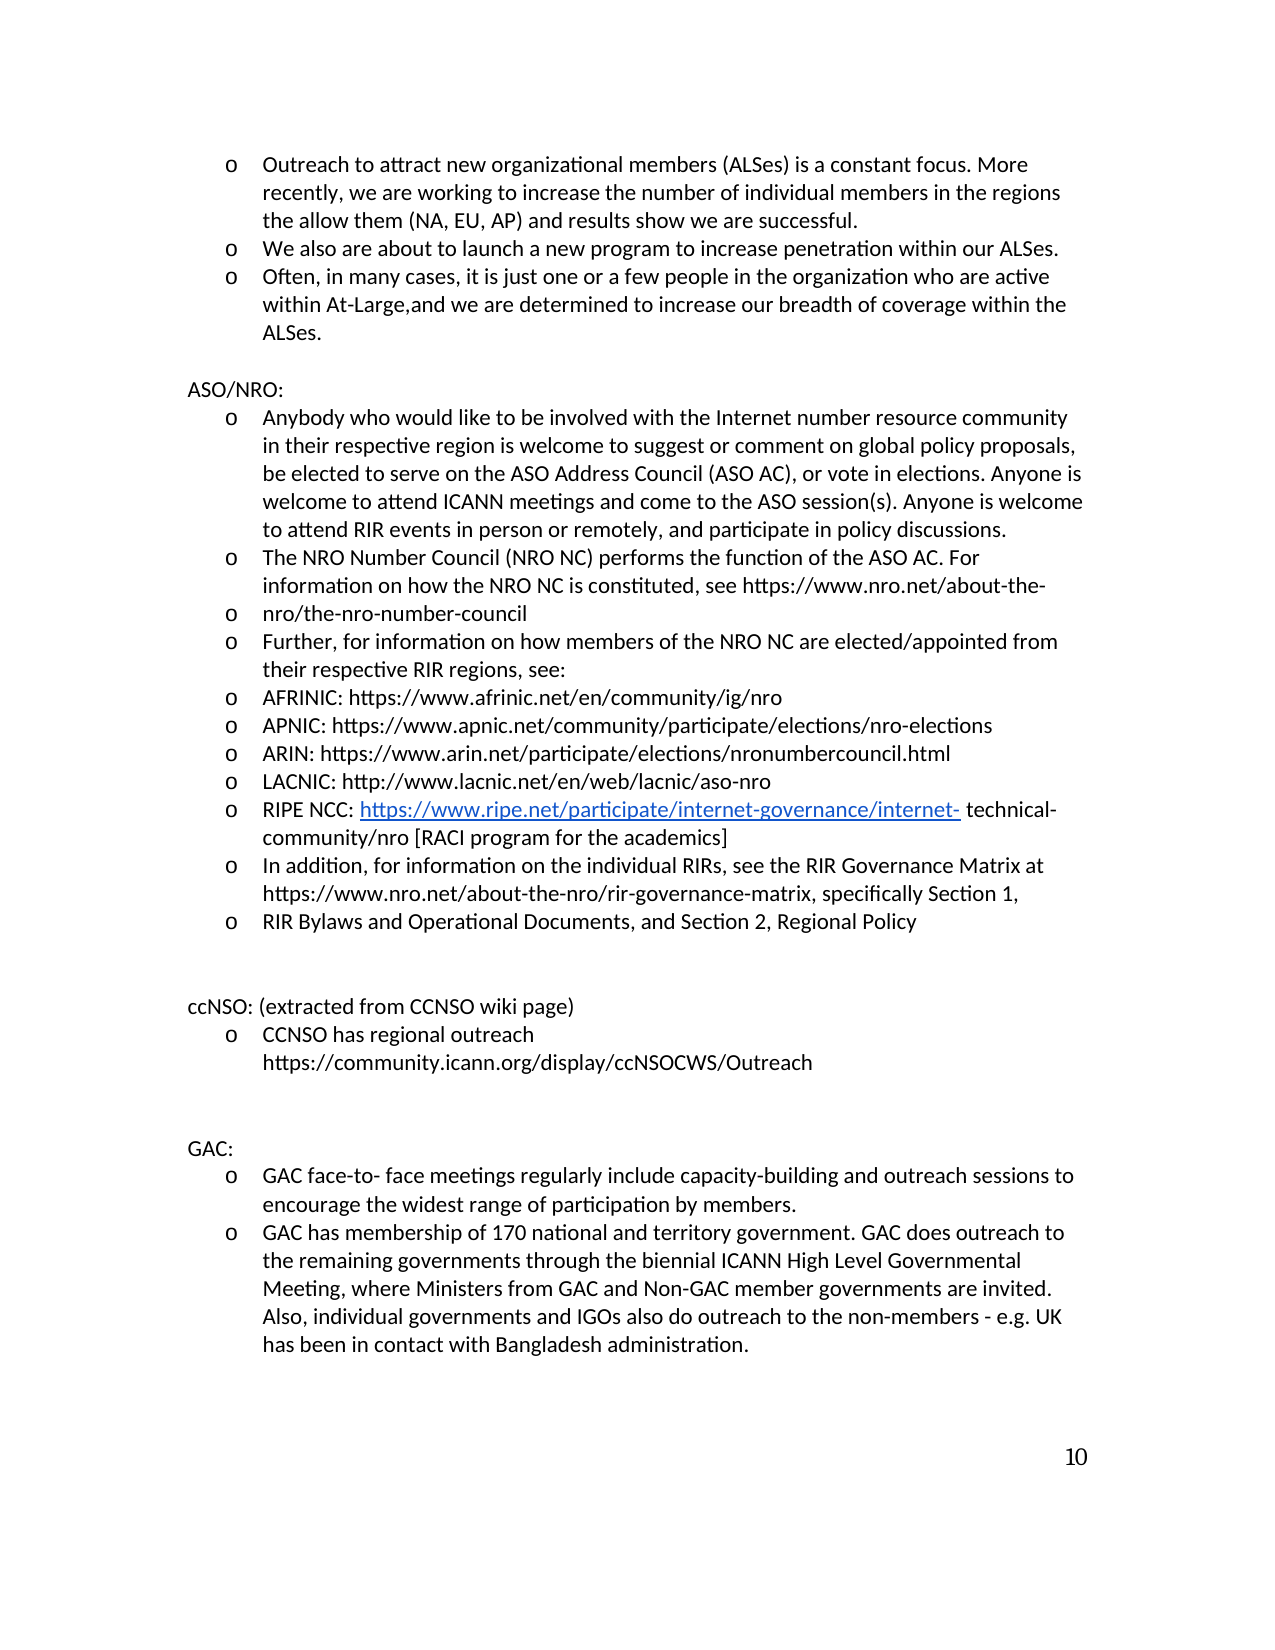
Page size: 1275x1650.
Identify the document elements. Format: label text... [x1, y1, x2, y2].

text ccNSO: (extracted from CCNSO wiki page) [187, 964, 1087, 1020]
list We also are about to launch a new program to increase penetration within our ALSes. [225, 234, 1087, 262]
list RIR Bylaws and Operational Documents, and Section 2, Regional Policy [225, 907, 1087, 935]
list nro/the-nro-number-council [225, 599, 1087, 627]
list The NRO Number Council (NRO NC) performs the function of the ASO AC. For information on how the NRO NC is constituted, see https://www.nro.net/about-the- [225, 543, 1087, 599]
list CCNSO has regional outreach https://community.icann.org/display/ccNSOCWS/Outreach [225, 1020, 1087, 1076]
text ASO/NRO: [187, 375, 1087, 403]
list LACNIC: http://www.lacnic.net/en/web/lacnic/aso-nro [225, 767, 1087, 795]
list Further, for information on how members of the NRO NC are elected/appointed from their respective RIR regions, see: [225, 627, 1087, 683]
list RIPE NCC: https://www.ripe.net/participate/internet-governance/internet- technical-community/nro [RACI program for the academics] [225, 795, 1087, 851]
list In addition, for information on the individual RIRs, see the RIR Governance Matrix at https://www.nro.net/about-the-nro/rir-governance-matrix, specifically Section 1, [225, 851, 1087, 907]
list APNIC: https://www.apnic.net/community/participate/elections/nro-elections [225, 711, 1087, 739]
list Often, in many cases, it is just one or a few people in the organization who are active within At-Large,and we are determined to increase our breadth of coverage within the ALSes. [225, 262, 1087, 346]
list GAC has membership of 170 national and territory government. GAC does outreach to the remaining governments through the biennial ICANN High Level Governmental Meeting, where Ministers from GAC and Non-GAC member governments are invited. Also, individual governments and IGOs also do outreach to the non-members - e.g. UK has been in contact with Bangladesh administration. [225, 1218, 1087, 1358]
list Anybody who would like to be involved with the Internet number resource community in their respective region is welcome to suggest or comment on global policy proposals, be elected to serve on the ASO Address Council (ASO AC), or vote in elections. Anyone is welcome to attend ICANN meetings and come to the ASO session(s). Anyone is welcome to attend RIR events in person or remotely, and participate in policy discussions. [225, 403, 1087, 543]
list Outreach to attract new organizational members (ALSes) is a constant focus. More recently, we are working to increase the number of individual members in the regions the allow them (NA, EU, AP) and results show we are successful. [225, 150, 1087, 234]
list ARIN: https://www.arin.net/participate/elections/nronumbercouncil.html [225, 739, 1087, 767]
list AFRINIC: https://www.afrinic.net/en/community/ig/nro [225, 683, 1087, 711]
text GAC: [187, 1134, 1087, 1162]
list GAC face-to- face meetings regularly include capacity-building and outreach sessions to encourage the widest range of participation by members. [225, 1162, 1087, 1218]
